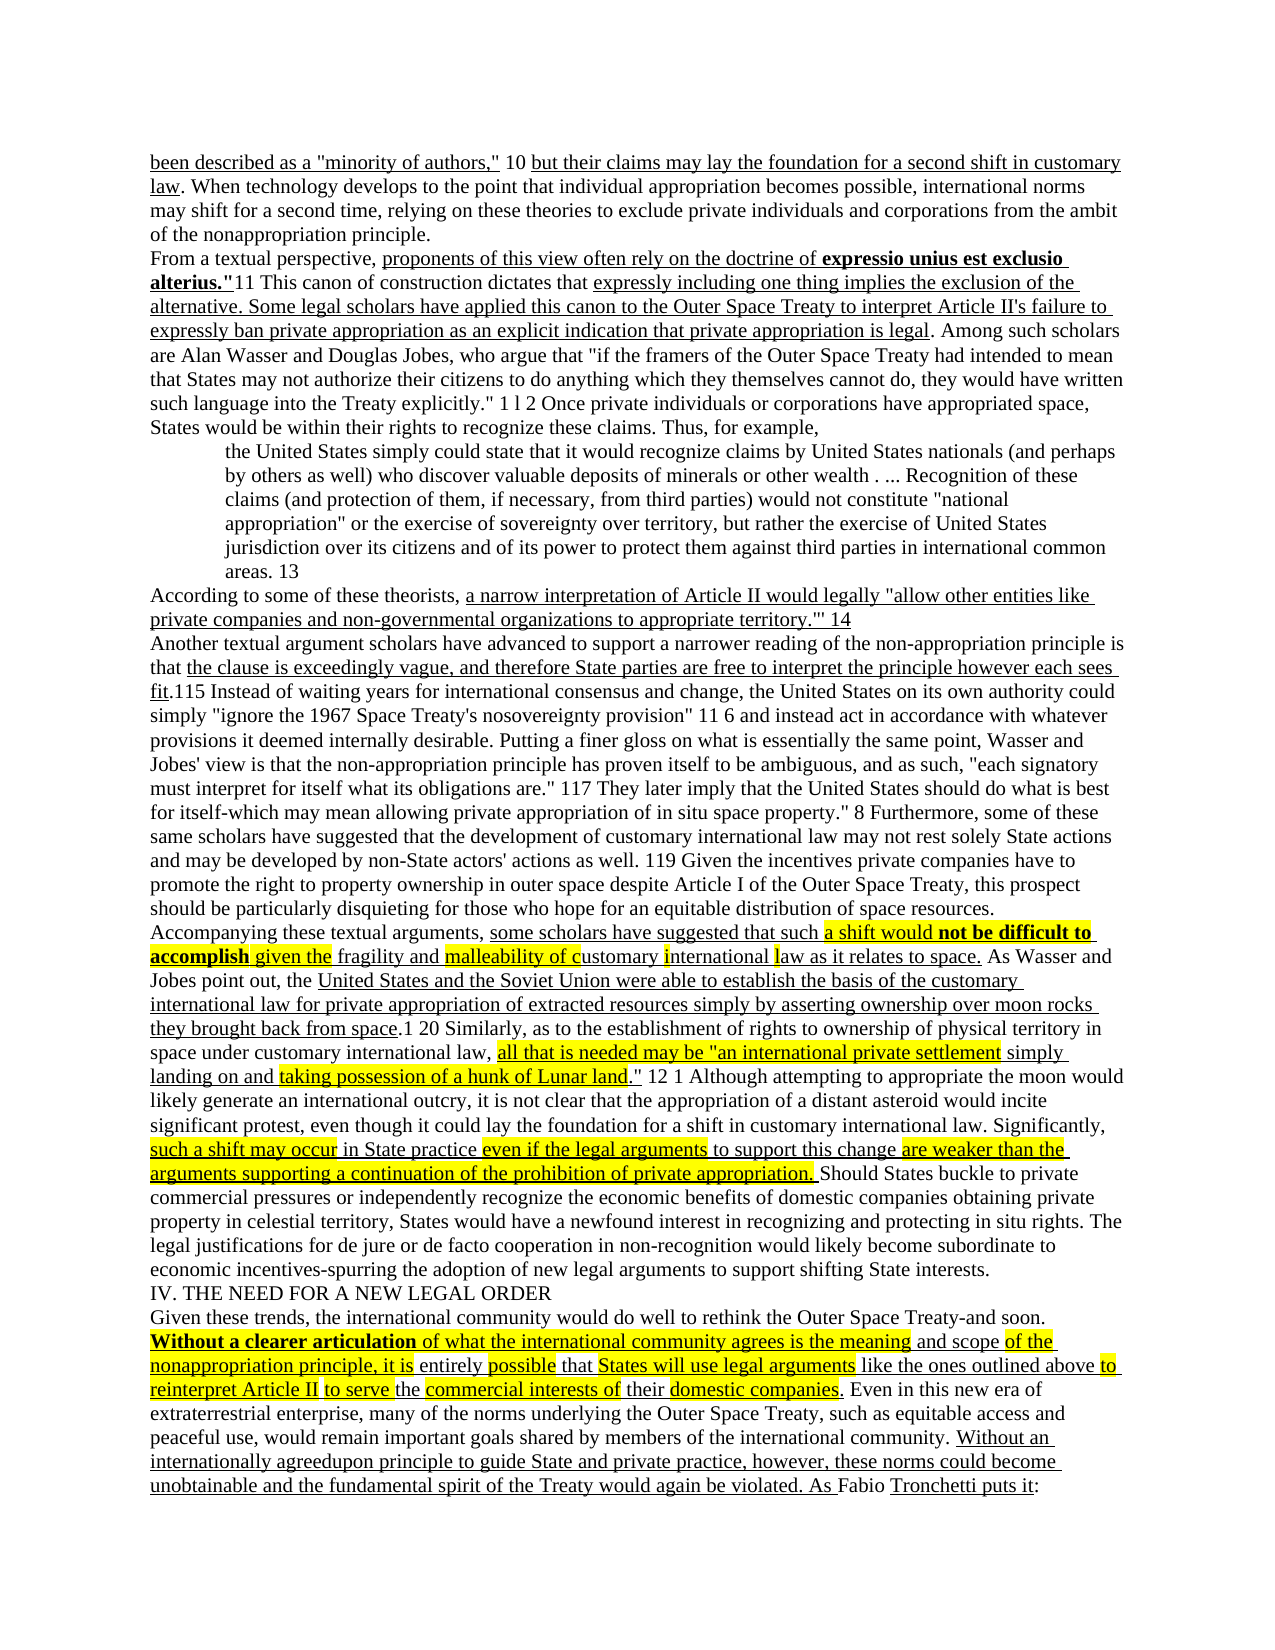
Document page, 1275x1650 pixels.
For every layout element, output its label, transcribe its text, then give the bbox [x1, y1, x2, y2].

text IV. THE NEED FOR A NEW LEGAL ORDER [150, 1281, 1125, 1305]
text Another textual argument scholars have advanced to support a narrower reading of the non-appropriation principle is that the clause is exceedingly vague, and therefore State parties are free to interpret the principle however each sees fit.115 Instead of waiting years for international consensus and change, the United States on its own authority could simply "ignore the 1967 Space Treaty's nosovereignty provision" 11 6 and instead act in accordance with whatever provisions it deemed internally desirable. Putting a finer gloss on what is essentially the same point, Wasser and Jobes' view is that the non-appropriation principle has proven itself to be ambiguous, and as such, "each signatory must interpret for itself what its obligations are." 117 They later imply that the United States should do what is best for itself-which may mean allowing private appropriation of in situ space property." 8 Furthermore, some of these same scholars have suggested that the development of customary international law may not rest solely State actions and may be developed by non-State actors' actions as well. 119 Given the incentives private companies have to promote the right to property ownership in outer space despite Article I of the Outer Space Treaty, this prospect should be particularly disquieting for those who hope for an equitable distribution of space resources. [150, 631, 1125, 920]
text the United States simply could state that it would recognize claims by United States nationals (and perhaps by others as well) who discover valuable deposits of minerals or other wealth . ... Recognition of these claims (and protection of them, if necessary, from third parties) would not constitute "national appropriation" or the exercise of sovereignty over territory, but rather the exercise of United States jurisdiction over its citizens and of its power to protect them against third parties in international common areas. 13 [225, 439, 1125, 583]
text Given these trends, the international community would do well to rethink the Outer Space Treaty-and soon. Without a clearer articulation of what the international community agrees is the meaning and scope of the nonappropriation principle, it is entirely possible that States will use legal arguments like the ones outlined above to reinterpret Article II to serve the commercial interests of their domestic companies. Even in this new era of extraterrestrial enterprise, many of the norms underlying the Outer Space Treaty, such as equitable access and peaceful use, would remain important goals shared by members of the international community. Without an internationally agreedupon principle to guide State and private practice, however, these norms could become unobtainable and the fundamental spirit of the Treaty would again be violated. As Fabio Tronchetti puts it: [150, 1305, 1125, 1497]
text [150, 150, 1125, 246]
text From a textual perspective, proponents of this view often rely on the doctrine of expressio unius est exclusio alterius."11 This canon of construction dictates that expressly including one thing implies the exclusion of the alternative. Some legal scholars have applied this canon to the Outer Space Treaty to interpret Article II's failure to expressly ban private appropriation as an explicit indication that private appropriation is legal. Among such scholars are Alan Wasser and Douglas Jobes, who argue that "if the framers of the Outer Space Treaty had intended to mean that States may not authorize their citizens to do anything which they themselves cannot do, they would have written such language into the Treaty explicitly." 1 l 2 Once private individuals or corporations have appropriated space, States would be within their rights to recognize these claims. Thus, for example, [150, 246, 1125, 439]
text Accompanying these textual arguments, some scholars have suggested that such a shift would not be difficult to accomplish given the fragility and malleability of customary international law as it relates to space. As Wasser and Jobes point out, the United States and the Soviet Union were able to establish the basis of the customary international law for private appropriation of extracted resources simply by asserting ownership over moon rocks they brought back from space.1 20 Similarly, as to the establishment of rights to ownership of physical territory in space under customary international law, all that is needed may be "an international private settlement simply landing on and taking possession of a hunk of Lunar land." 12 1 Although attempting to appropriate the moon would likely generate an international outcry, it is not clear that the appropriation of a distant asteroid would incite significant protest, even though it could lay the foundation for a shift in customary international law. Significantly, such a shift may occur in State practice even if the legal arguments to support this change are weaker than the arguments supporting a continuation of the prohibition of private appropriation. Should States buckle to private commercial pressures or independently recognize the economic benefits of domestic companies obtaining private property in celestial territory, States would have a newfound interest in recognizing and protecting in situ rights. The legal justifications for de jure or de facto cooperation in non-recognition would likely become subordinate to economic incentives-spurring the adoption of new legal arguments to support shifting State interests. [150, 920, 1125, 1281]
text According to some of these theorists, a narrow interpretation of Article II would legally "allow other entities like private companies and non-governmental organizations to appropriate territory."' 14 [150, 583, 1125, 631]
